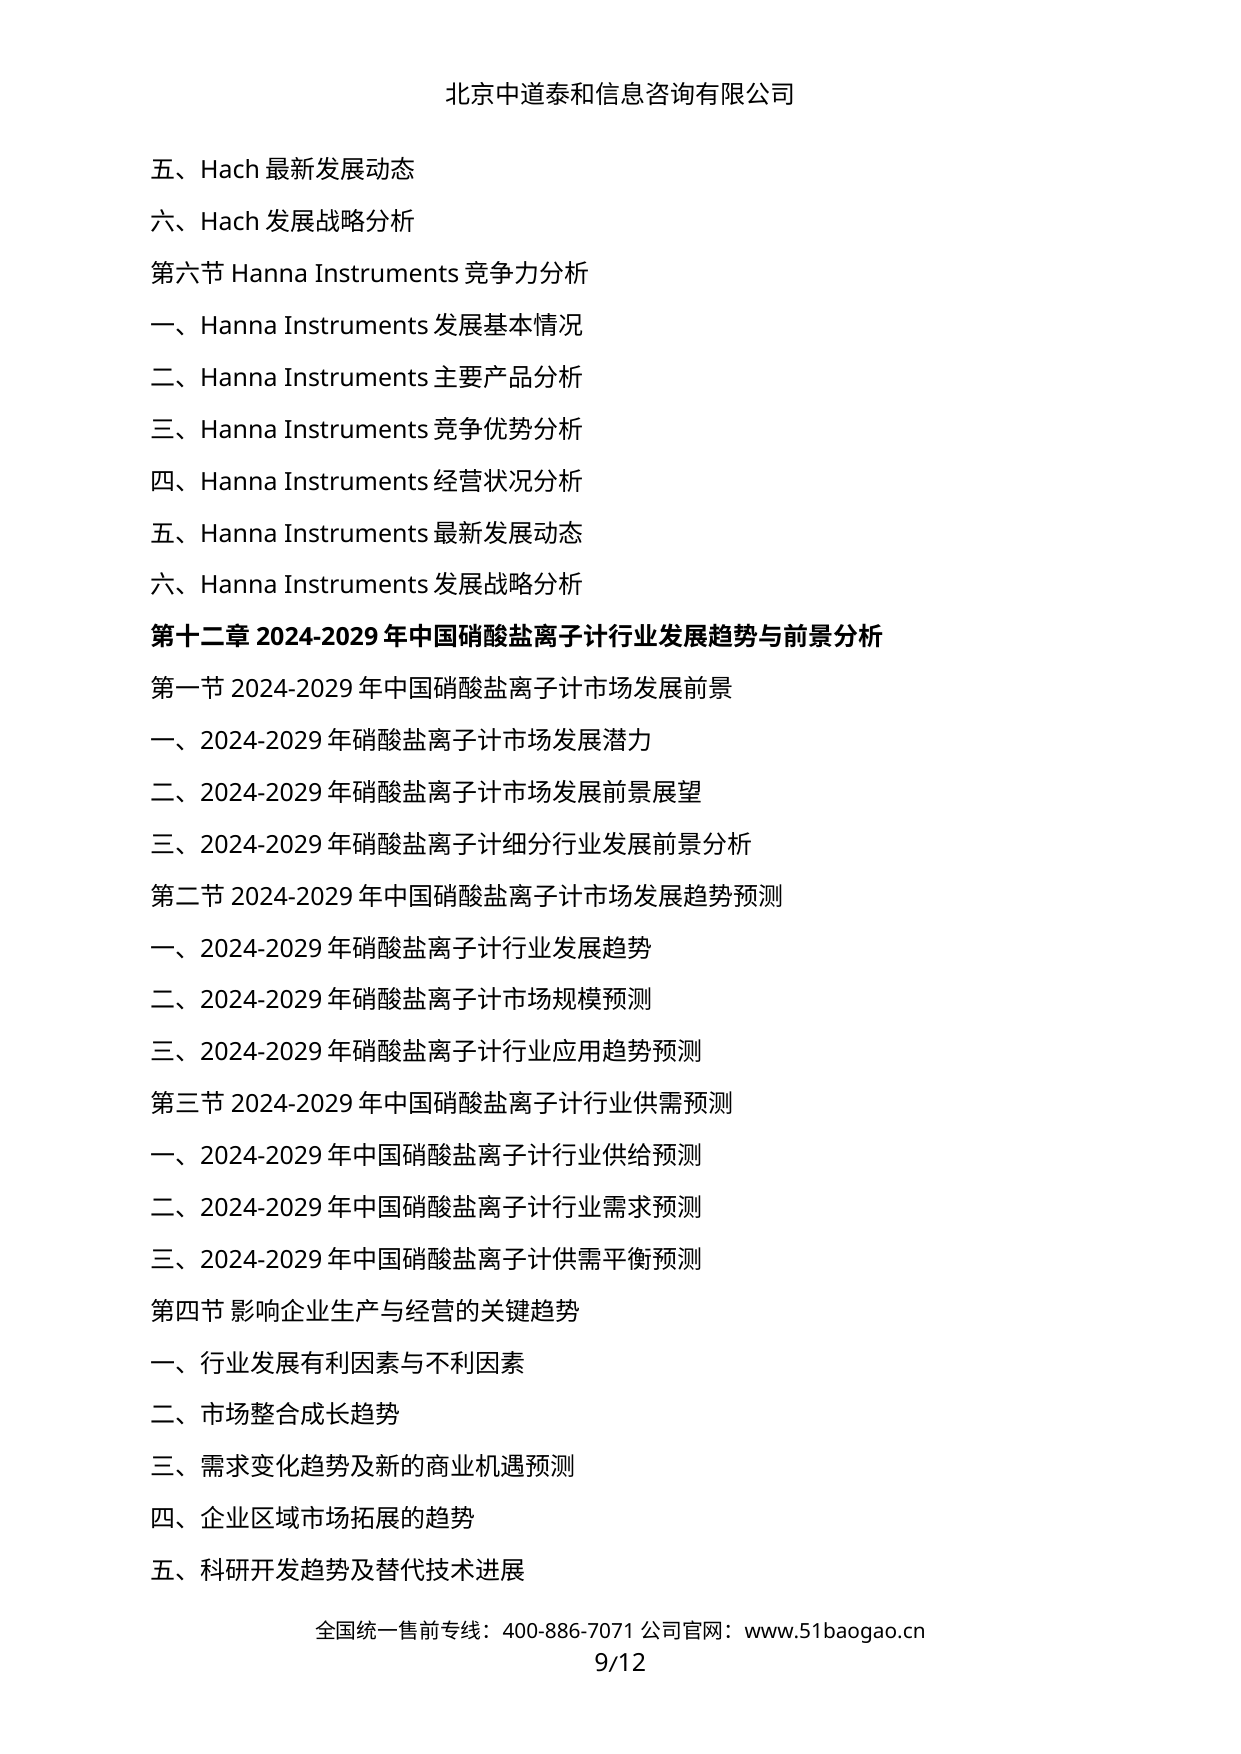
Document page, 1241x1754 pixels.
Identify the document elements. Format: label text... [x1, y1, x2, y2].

text 五、Hanna Instruments最新发展动态 [150, 513, 1090, 549]
text 第三节 2024-2029年中国硝酸盐离子计行业供需预测 [150, 1084, 1090, 1120]
text 二、2024-2029年硝酸盐离子计市场规模预测 [150, 980, 1090, 1016]
text 三、需求变化趋势及新的商业机遇预测 [150, 1447, 1090, 1483]
text 一、Hanna Instruments发展基本情况 [150, 306, 1090, 342]
text 六、Hach发展战略分析 [150, 202, 1090, 238]
text 一、2024-2029年中国硝酸盐离子计行业供给预测 [150, 1136, 1090, 1172]
text 第四节 影响企业生产与经营的关键趋势 [150, 1291, 1090, 1327]
text 第十二章 2024-2029年中国硝酸盐离子计行业发展趋势与前景分析 [150, 617, 1090, 653]
text 二、Hanna Instruments主要产品分析 [150, 357, 1090, 394]
text 三、2024-2029年硝酸盐离子计细分行业发展前景分析 [150, 824, 1090, 861]
text 二、2024-2029年硝酸盐离子计市场发展前景展望 [150, 772, 1090, 809]
text 一、行业发展有利因素与不利因素 [150, 1343, 1090, 1379]
text 一、2024-2029年硝酸盐离子计行业发展趋势 [150, 928, 1090, 964]
text 三、2024-2029年中国硝酸盐离子计供需平衡预测 [150, 1239, 1090, 1276]
text 四、Hanna Instruments经营状况分析 [150, 461, 1090, 497]
text 六、Hanna Instruments发展战略分析 [150, 565, 1090, 601]
text 四、企业区域市场拓展的趋势 [150, 1499, 1090, 1535]
text 第六节 Hanna Instruments竞争力分析 [150, 254, 1090, 290]
text 五、Hach最新发展动态 [150, 150, 1090, 186]
text 五、科研开发趋势及替代技术进展 [150, 1551, 1090, 1587]
text 第一节 2024-2029年中国硝酸盐离子计市场发展前景 [150, 669, 1090, 705]
text 三、Hanna Instruments竞争优势分析 [150, 409, 1090, 446]
text 二、2024-2029年中国硝酸盐离子计行业需求预测 [150, 1187, 1090, 1224]
text 第二节 2024-2029年中国硝酸盐离子计市场发展趋势预测 [150, 876, 1090, 912]
text 一、2024-2029年硝酸盐离子计市场发展潜力 [150, 721, 1090, 757]
text 三、2024-2029年硝酸盐离子计行业应用趋势预测 [150, 1032, 1090, 1068]
text 二、市场整合成长趋势 [150, 1395, 1090, 1431]
